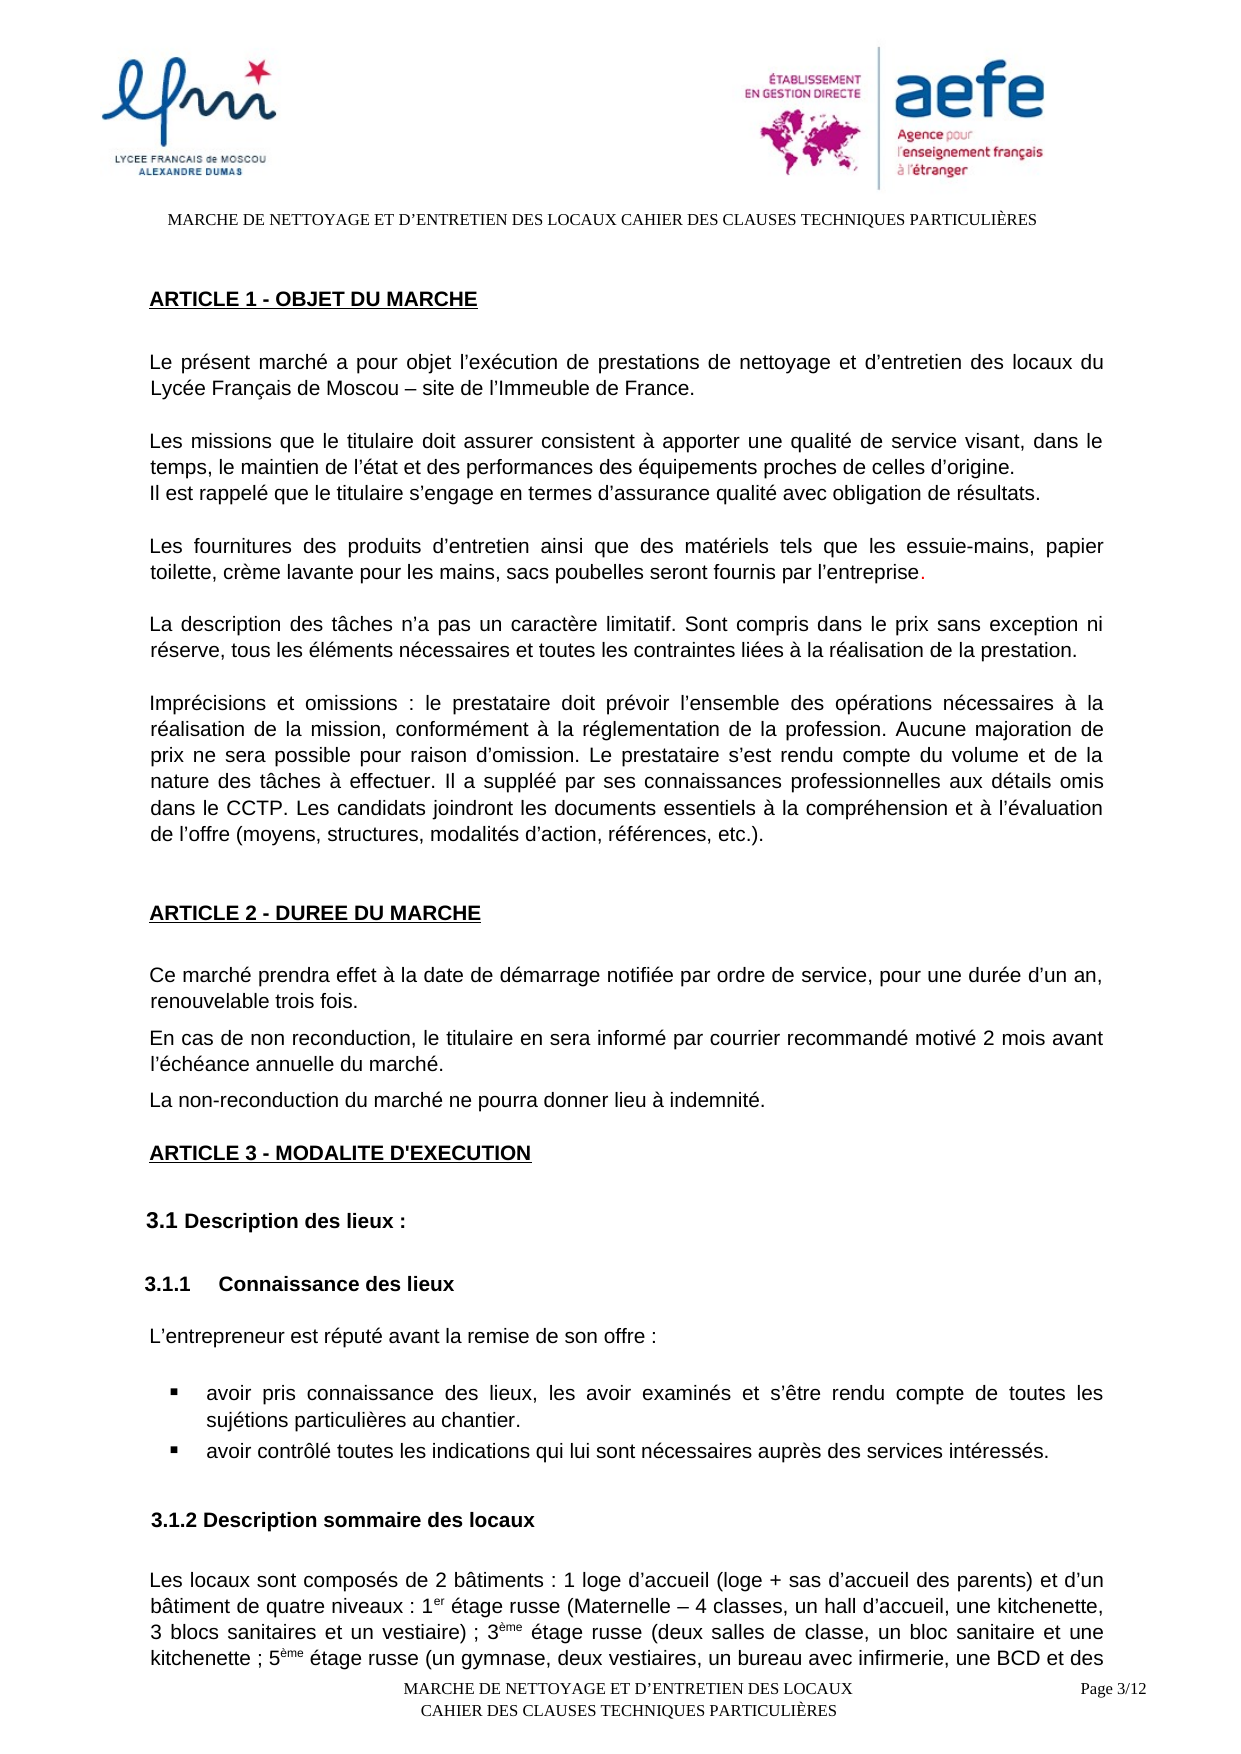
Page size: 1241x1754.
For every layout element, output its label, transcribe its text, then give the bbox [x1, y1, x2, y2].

text Les missions que le titulaire doit assurer consistent à apporter une qualité de service visant, dans le temps, le maintien de l’état et des performances des équipements proches de celles d’origine. [149, 428, 1105, 478]
list avoir contrôlé toutes les indications qui lui sont nécessaires auprès des services intéressés. [169, 1438, 1105, 1463]
text Il est rappelé que le titulaire s’engage en termes d’assurance qualité avec obligation de résultats. [149, 481, 1105, 505]
text La description des tâches n’a pas un caractère limitatif. Sont compris dans le prix sans exception ni réserve, tous les éléments nécessaires et toutes les contraintes liées à la réalisation de la prestation. [149, 612, 1105, 662]
text Le présent marché a pour objet l’exécution de prestations de nettoyage et d’entretien des locaux du Lycée Français de Moscou – site de l’Immeuble de France. [149, 349, 1105, 399]
text 3.1 Description des lieux : [146, 1207, 1095, 1233]
subtitle 3.1.1 Connaissance des lieux [100, 1272, 1105, 1296]
picture [100, 30, 1046, 208]
subtitle ARTICLE 2 - DUREE DU MARCHE [149, 901, 1105, 924]
subtitle ARTICLE 1 - OBJET DU MARCHE [149, 287, 1105, 311]
text Imprécisions et omissions : le prestataire doit prévoir l’ensemble des opérations nécessaires à la réalisation de la mission, conformément à la réglementation de la profession. Aucune majoration de prix ne sera possible pour raison d’omission. Le prestataire s’est rendu compte du volume et de la nature des tâches à effectuer. Il a suppléé par ses connaissances professionnelles aux détails omis dans le CCTP. Les candidats joindront les documents essentiels à la compréhension et à l’évaluation de l’offre (moyens, structures, modalités d’action, références, etc.). [149, 691, 1105, 845]
text 3.1.2 Description sommaire des locaux [151, 1508, 1105, 1532]
list avoir pris connaissance des lieux, les avoir examinés et s’être rendu compte de toutes les sujétions particulières au chantier. [169, 1381, 1105, 1432]
text Ce marché prendra effet à la date de démarrage notifiée par ordre de service, pour une durée d’un an, renouvelable trois fois. [149, 963, 1105, 1013]
text En cas de non reconduction, le titulaire en sera informé par courrier recommandé motivé 2 mois avant l’échéance annuelle du marché. [149, 1026, 1105, 1076]
text Les fournitures des produits d’entretien ainsi que des matériels tels que les essuie-mains, papier toilette, crème lavante pour les mains, sacs poubelles seront fournis par l’entreprise. [149, 533, 1105, 583]
text MARCHE DE NETTOYAGE ET D’ENTRETIEN DES LOCAUX CAHIER DES CLAUSES TECHNIQUES PARTICULIÈRES [100, 209, 1105, 229]
subtitle ARTICLE 3 - MODALITE D'EXECUTION [149, 1141, 1105, 1164]
text L’entrepreneur est réputé avant la remise de son offre : [149, 1324, 1105, 1348]
text La non-reconduction du marché ne pourra donner lieu à indemnité. [149, 1088, 1105, 1112]
